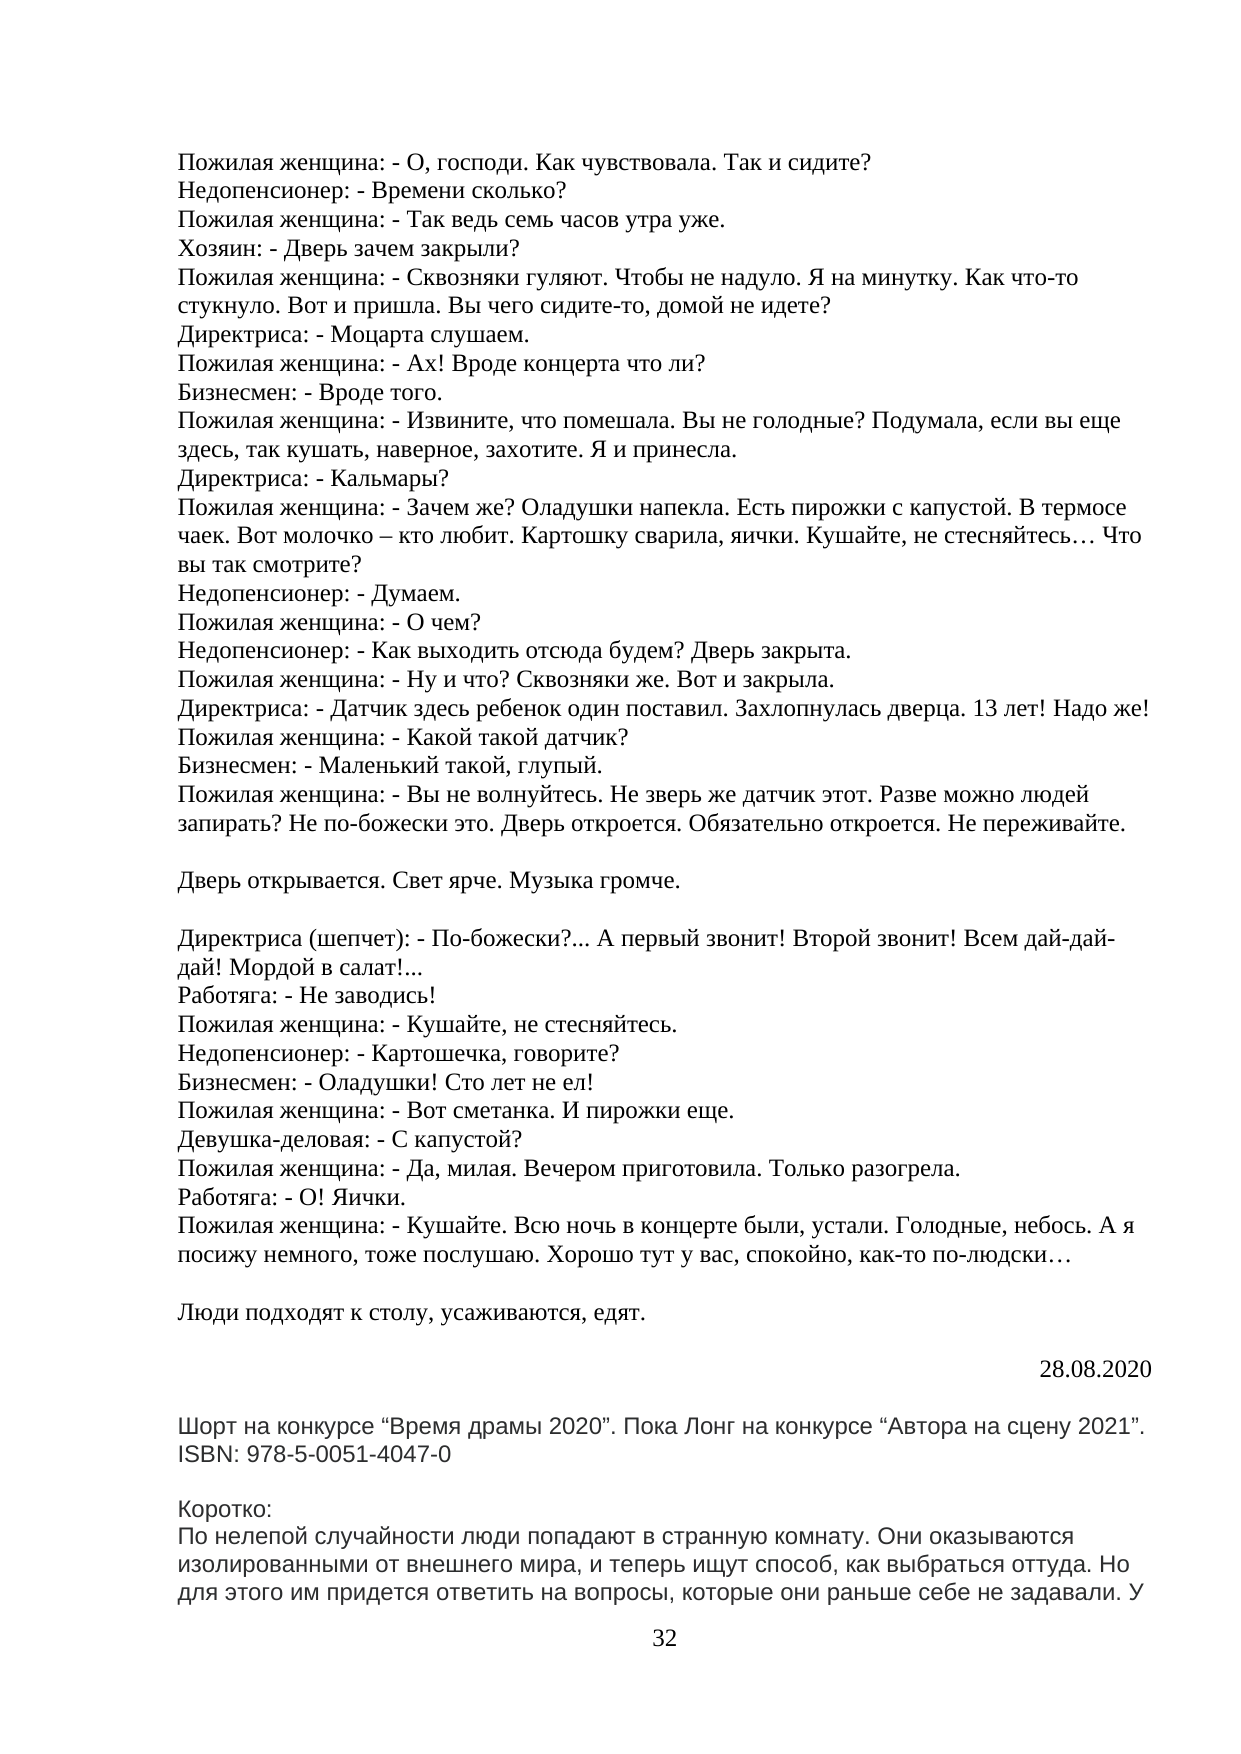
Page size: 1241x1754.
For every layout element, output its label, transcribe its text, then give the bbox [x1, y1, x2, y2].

text 28.08.2020 [841, 1354, 1152, 1383]
text Дверь открывается. Свет ярче. Музыка громче. [177, 866, 1152, 894]
text Бизнесмен: - Маленький такой, глупый. [177, 751, 1152, 779]
text Недопенсионер: - Думаем. [177, 578, 1152, 607]
text Пожилая женщина: - Да, милая. Вечером приготовила. Только разогрела. [177, 1153, 1152, 1182]
text Пожилая женщина: - Так ведь семь часов утра уже. [177, 204, 1152, 233]
text Хозяин: - Дверь зачем закрыли? [177, 233, 1152, 262]
text Недопенсионер: - Как выходить отсюда будем? Дверь закрыта. [177, 636, 1152, 664]
text Пожилая женщина: - Ну и что? Сквозняки же. Вот и закрыла. [177, 664, 1152, 693]
text Работяга: - Не заводись! [177, 981, 1152, 1009]
text Пожилая женщина: - Вот сметанка. И пирожки еще. [177, 1096, 1152, 1124]
text Бизнесмен: - Оладушки! Сто лет не ел! [177, 1067, 1152, 1096]
text Недопенсионер: - Времени сколько? [177, 176, 1152, 204]
text Бизнесмен: - Вроде того. [177, 377, 1152, 406]
text Пожилая женщина: - Сквозняки гуляют. Чтобы не надуло. Я на минутку. Как что-то стукнуло. Вот и пришла. Вы чего сидите-то, домой не идете? [177, 262, 1152, 319]
text Пожилая женщина: - Зачем же? Оладушки напекла. Есть пирожки с капустой. В термосе чаек. Вот молочко – кто любит. Картошку сварила, яички. Кушайте, не стесняйтесь… Что вы так смотрите? [177, 492, 1152, 578]
text Директриса: - Моцарта слушаем. [177, 319, 1152, 348]
text Недопенсионер: - Картошечка, говорите? [177, 1038, 1152, 1067]
text Пожилая женщина: - Кушайте. Всю ночь в концерте были, устали. Голодные, небось. А я посижу немного, тоже послушаю. Хорошо тут у вас, спокойно, как-то по-людски… [177, 1211, 1152, 1268]
text Директриса: - Кальмары? [177, 463, 1152, 492]
text Пожилая женщина: - Извините, что помешала. Вы не голодные? Подумала, если вы еще здесь, так кушать, наверное, захотите. Я и принесла. [177, 406, 1152, 463]
text Пожилая женщина: - О, господи. Как чувствовала. Так и сидите? [177, 147, 1152, 176]
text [177, 1412, 1152, 1605]
text Девушка-деловая: - С капустой? [177, 1124, 1152, 1153]
text Работяга: - О! Яички. [177, 1182, 1152, 1211]
text Пожилая женщина: - Вы не волнуйтесь. Не зверь же датчик этот. Разве можно людей запирать? Не по-божески это. Дверь откроется. Обязательно откроется. Не переживайте. [177, 779, 1152, 837]
text Директриса: - Датчик здесь ребенок один поставил. Захлопнулась дверца. 13 лет! Надо же! [177, 693, 1152, 722]
text Пожилая женщина: - Какой такой датчик? [177, 722, 1152, 751]
text Пожилая женщина: - О чем? [177, 607, 1152, 636]
text Пожилая женщина: - Кушайте, не стесняйтесь. [177, 1009, 1152, 1038]
text Директриса (шепчет): - По-божески?... А первый звонит! Второй звонит! Всем дай-дай-дай! Мордой в салат!... [177, 923, 1152, 981]
text Пожилая женщина: - Ах! Вроде концерта что ли? [177, 348, 1152, 377]
text Люди подходят к столу, усаживаются, едят. [177, 1297, 1152, 1326]
